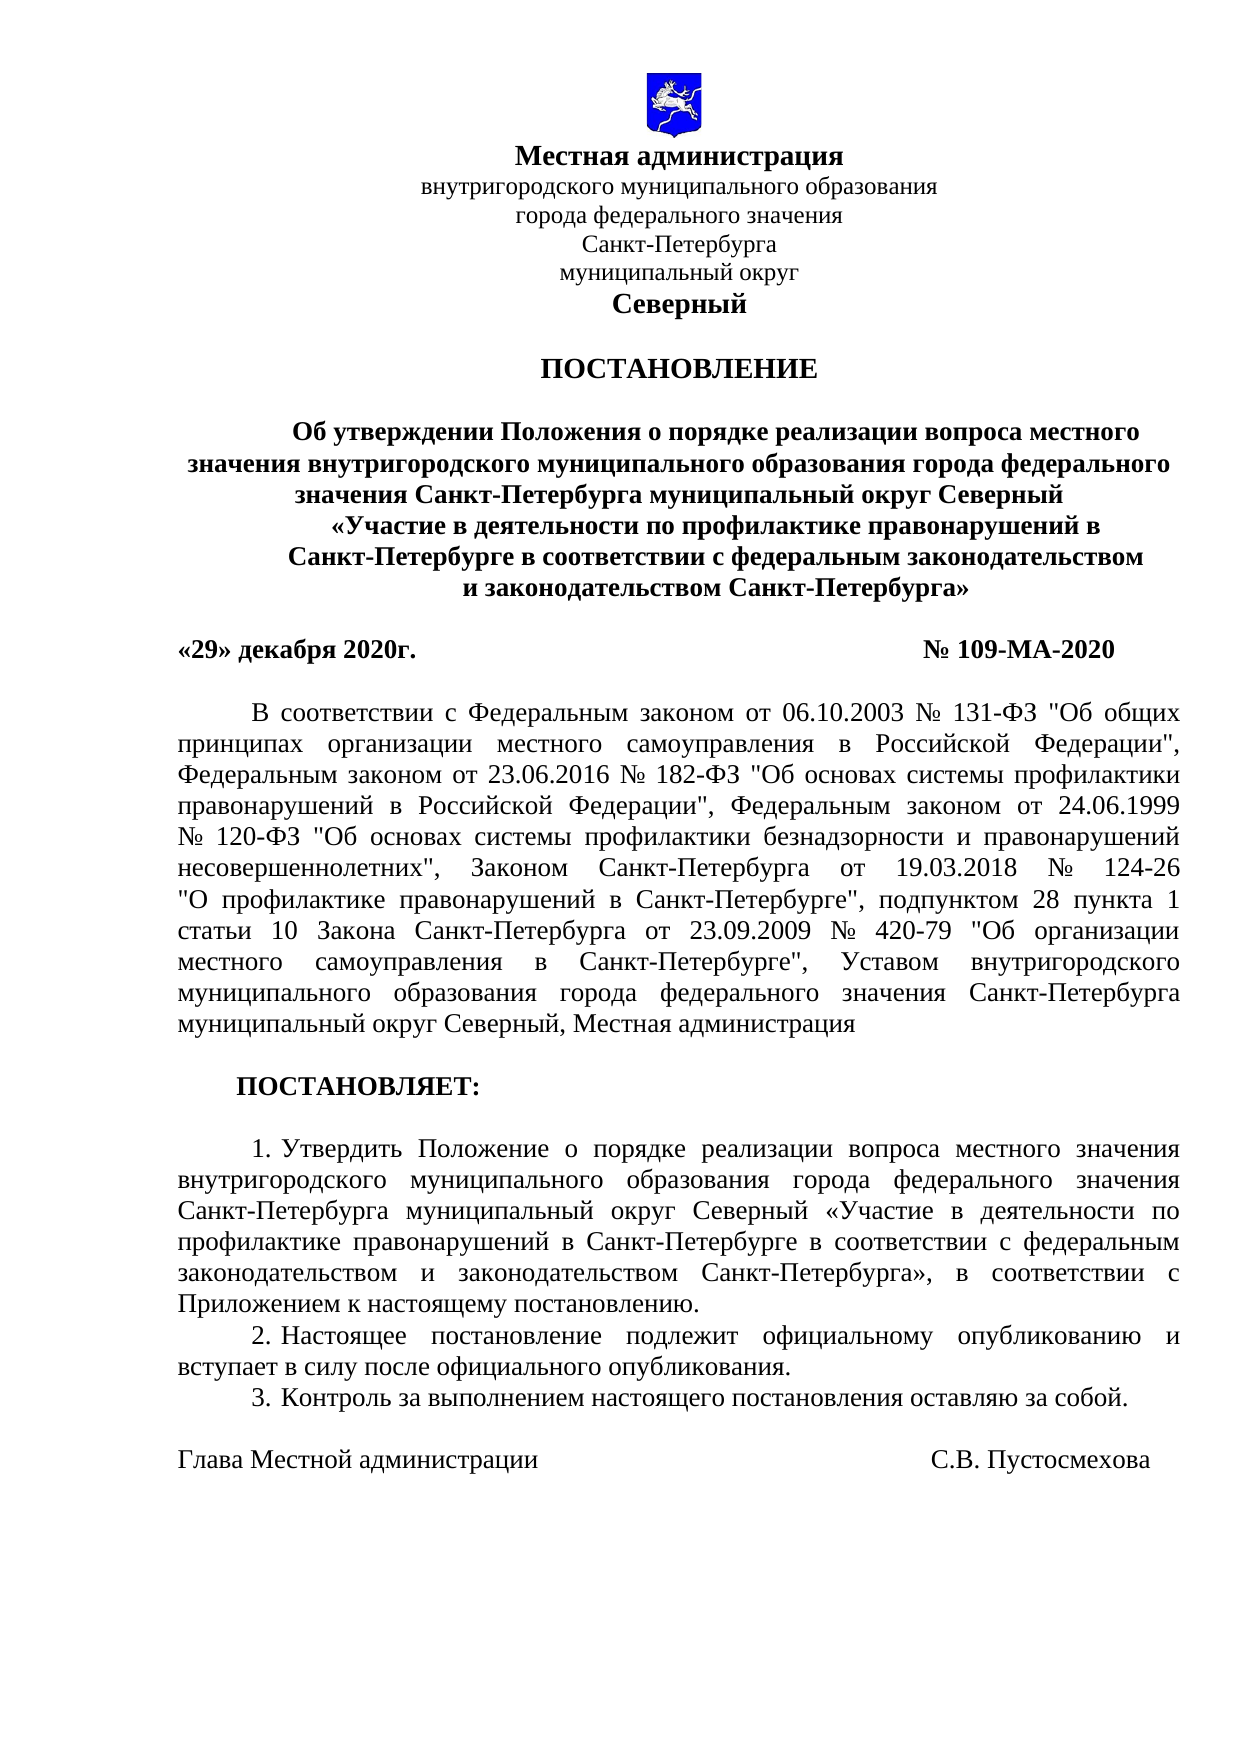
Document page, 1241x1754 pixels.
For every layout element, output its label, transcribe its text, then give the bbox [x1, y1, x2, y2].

text внутригородского муниципального образования [177, 171, 1181, 200]
text ПОСТАНОВЛЯЕТ: [177, 1069, 1181, 1101]
picture [646, 73, 702, 138]
text и законодательством Санкт-Петербурга» [177, 571, 1181, 602]
text Санкт-Петербурге в соответствии с федеральным законодательством [177, 540, 1181, 571]
text муниципальный округ [177, 257, 1181, 286]
text Северный [177, 286, 1181, 320]
text «29» декабря 2020г. № 109-МА-2020 [177, 633, 1181, 665]
list Настоящее постановление подлежит официальному опубликованию и вступает в силу после официального опубликования. [177, 1319, 1181, 1381]
text ПОСТАНОВЛЕНИЕ [177, 351, 1181, 384]
text Санкт-Петербурга [177, 229, 1181, 257]
list Контроль за выполнением настоящего постановления оставляю за собой. [177, 1381, 1181, 1412]
text города федерального значения [177, 200, 1181, 229]
text «Участие в деятельности по профилактике правонарушений в [177, 509, 1181, 540]
text Глава Местной администрации С.В. Пустосмехова [177, 1443, 1181, 1474]
text Об утверждении Положения о порядке реализации вопроса местного значения внутригородского муниципального образования города федерального значения Санкт-Петербурга муниципальный округ Северный [177, 416, 1181, 509]
text В соответствии с Федеральным законом от 06.10.2003 № 131-ФЗ "Об общих принципах организации местного самоуправления в Российской Федерации", Федеральным законом от 23.06.2016 № 182-ФЗ "Об основах системы профилактики правонарушений в Российской Федерации", Федеральным законом от 24.06.1999 № 120-ФЗ "Об основах системы профилактики безнадзорности и правонарушений несовершеннолетних", Законом Санкт-Петербурга от 19.03.2018 № 124-26 "О профилактике правонарушений в Санкт-Петербурге", подпунктом 28 пункта 1 статьи 10 Закона Санкт-Петербурга от 23.09.2009 № 420-79 "Об организации местного самоуправления в Санкт-Петербурге", Уставом внутригородского муниципального образования города федерального значения Санкт-Петербурга муниципальный округ Северный, Местная администрация [177, 696, 1181, 1038]
text Местная администрация [177, 138, 1181, 171]
list Утвердить Положение о порядке реализации вопроса местного значения внутригородского муниципального образования города федерального значения Санкт-Петербурга муниципальный округ Северный «Участие в деятельности по профилактике правонарушений в Санкт-Петербурге в соответствии с федеральным законодательством и законодательством Санкт-Петербурга», в соответствии с Приложением к настоящему постановлению. [177, 1132, 1181, 1319]
